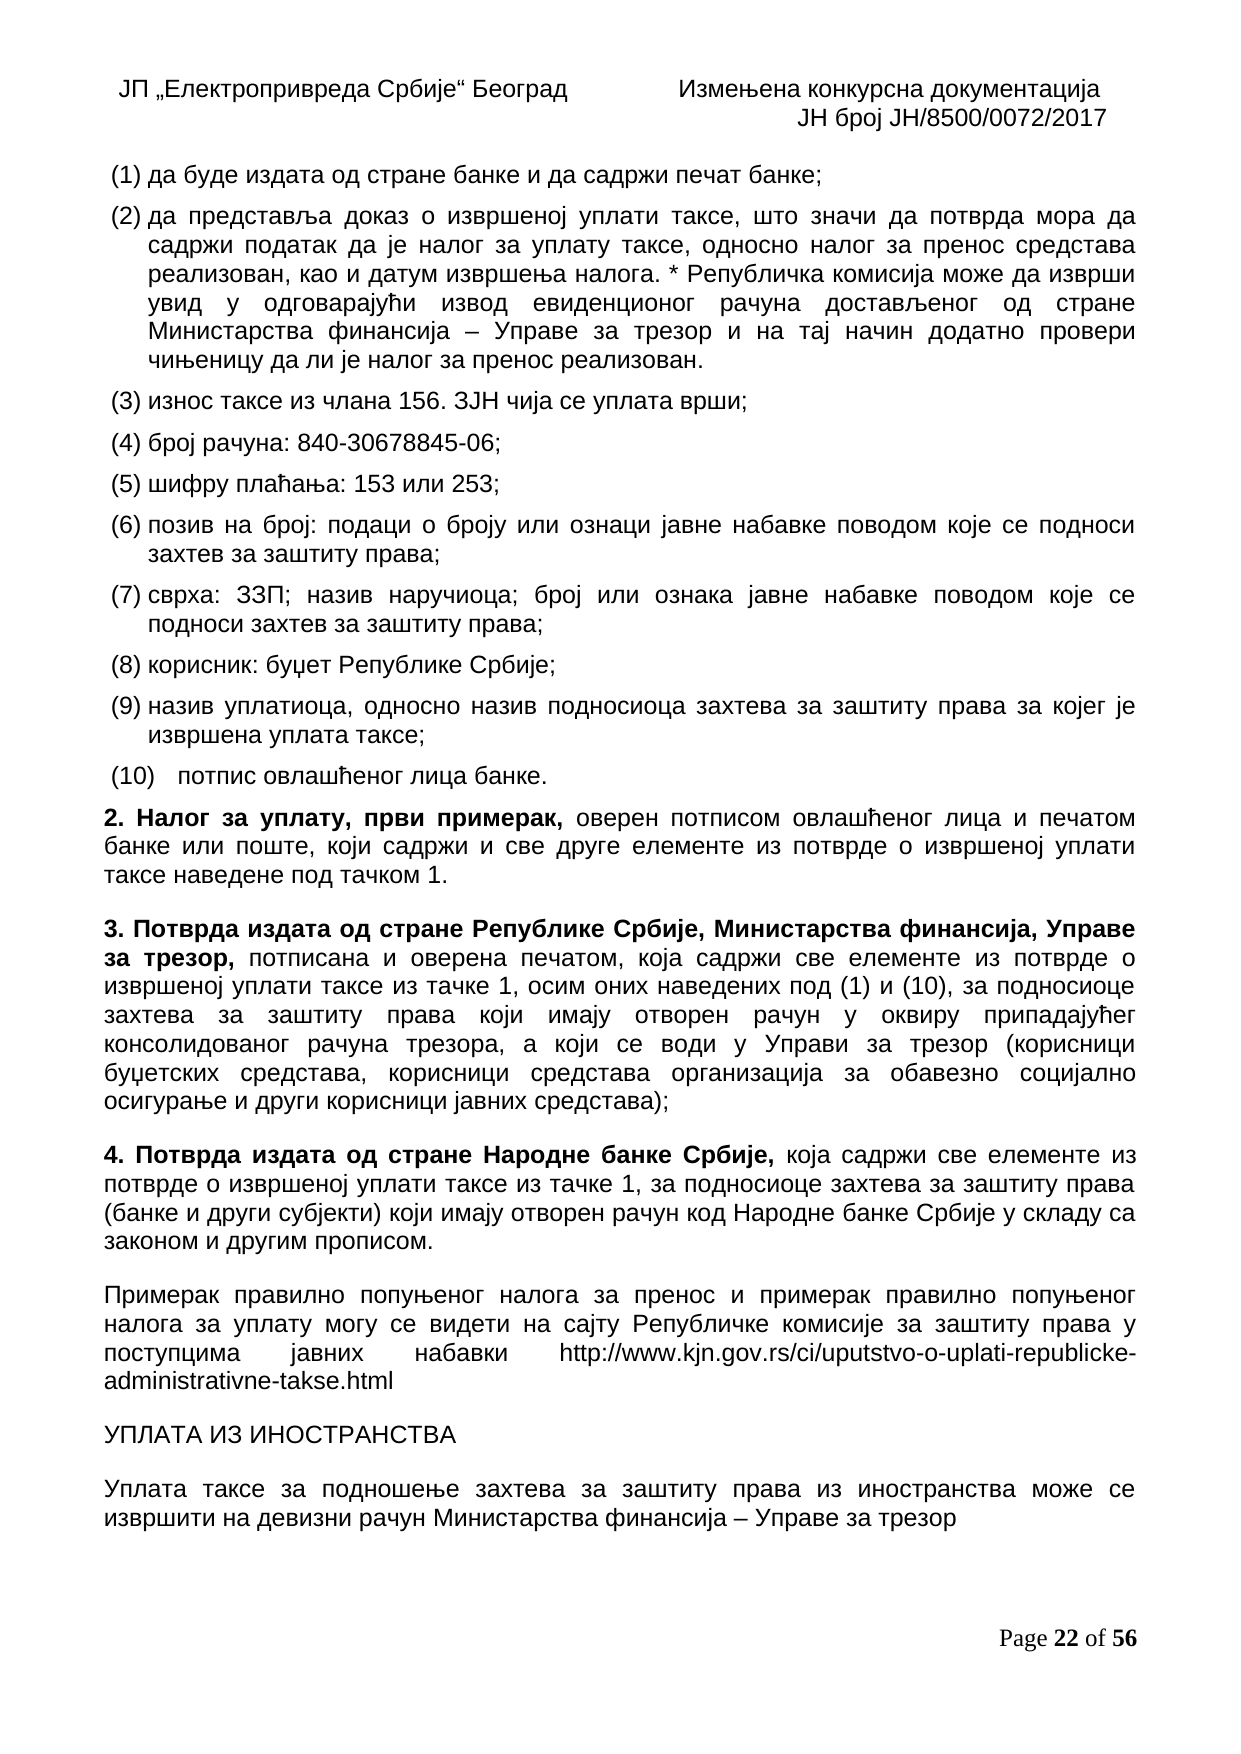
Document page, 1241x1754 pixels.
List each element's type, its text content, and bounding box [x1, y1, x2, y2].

list потпис овлашћеног лица банке. [111, 761, 1137, 790]
list да представља доказ о извршеној уплати таксе, што значи да потврда мора да садржи податак да је налог за уплату таксе, односно налог за пренос средстава реализован, као и датум извршења налога. * Републичка комисија може да изврши увид у одговарајући извод евиденционог рачуна достављеног од стране Министарства финансија – Управе за трезор и на тај начин додатно провери чињеницу да ли је налог за пренос реализован. [111, 201, 1137, 374]
text УПЛАТА ИЗ ИНОСТРАНСТВА [103, 1420, 1137, 1449]
list шифру плаћања: 153 или 253; [111, 469, 1137, 497]
text 4. Потврда издата од стране Народне банке Србије, која садржи све елементе из потврде о извршеној уплати таксе из тачке 1, за подносиоце захтева за заштиту права (банке и други субјекти) који имају отворен рачун код Народне банке Србије у складу са законом и другим прописом. [103, 1140, 1137, 1255]
list да буде издата од стране банке и да садржи печат банке; [111, 160, 1137, 189]
text Примерак правилно попуњеног налога за пренос и примерак правилно попуњеног налога за уплату могу се видети на сајту Републичке комисије за заштиту права у поступцима јавних набавки http://www.kjn.gov.rs/ci/uputstvo-o-uplati-republicke-administrativne-takse.html [103, 1280, 1137, 1395]
list сврха: ЗЗП; назив наручиоца; број или ознака јавне набавке поводом које се подноси захтев за заштиту права; [111, 580, 1137, 637]
text Уплата таксе за подношење захтева за заштиту права из иностранства може се извршити на девизни рачун Министарства финансија – Управе за трезор [103, 1474, 1137, 1531]
list позив на број: подаци о броју или ознаци јавне набавке поводом које се подноси захтев за заштиту права; [111, 510, 1137, 567]
list корисник: буџет Републике Србије; [111, 650, 1137, 679]
text 3. Потврда издата од стране Републике Србије, Министарства финансија, Управе за трезор, потписана и оверена печатом, која садржи све елементе из потврде о извршеној уплати таксе из тачке 1, осим оних наведених под (1) и (10), за подносиоце захтева за заштиту права који имају отворен рачун у оквиру припадајућег консолидованог рачуна трезора, а који се води у Управи за трезор (корисници буџетских средстава, корисници средстава организација за обавезно социјално осигурање и други корисници јавних средстава); [103, 914, 1137, 1115]
list назив уплатиоца, односно назив подносиоца захтева за заштиту права за којег је извршена уплата таксе; [111, 691, 1137, 749]
list износ таксе из члана 156. ЗЈН чија се уплата врши; [111, 386, 1137, 415]
text 2. Налог за уплату, први примерак, оверен потписом овлашћеног лица и печатом банке или поште, који садржи и све друге елементе из потврде о извршеној уплати таксе наведене под тачком 1. [103, 802, 1137, 889]
list број рачуна: 840-30678845-06; [111, 427, 1137, 456]
